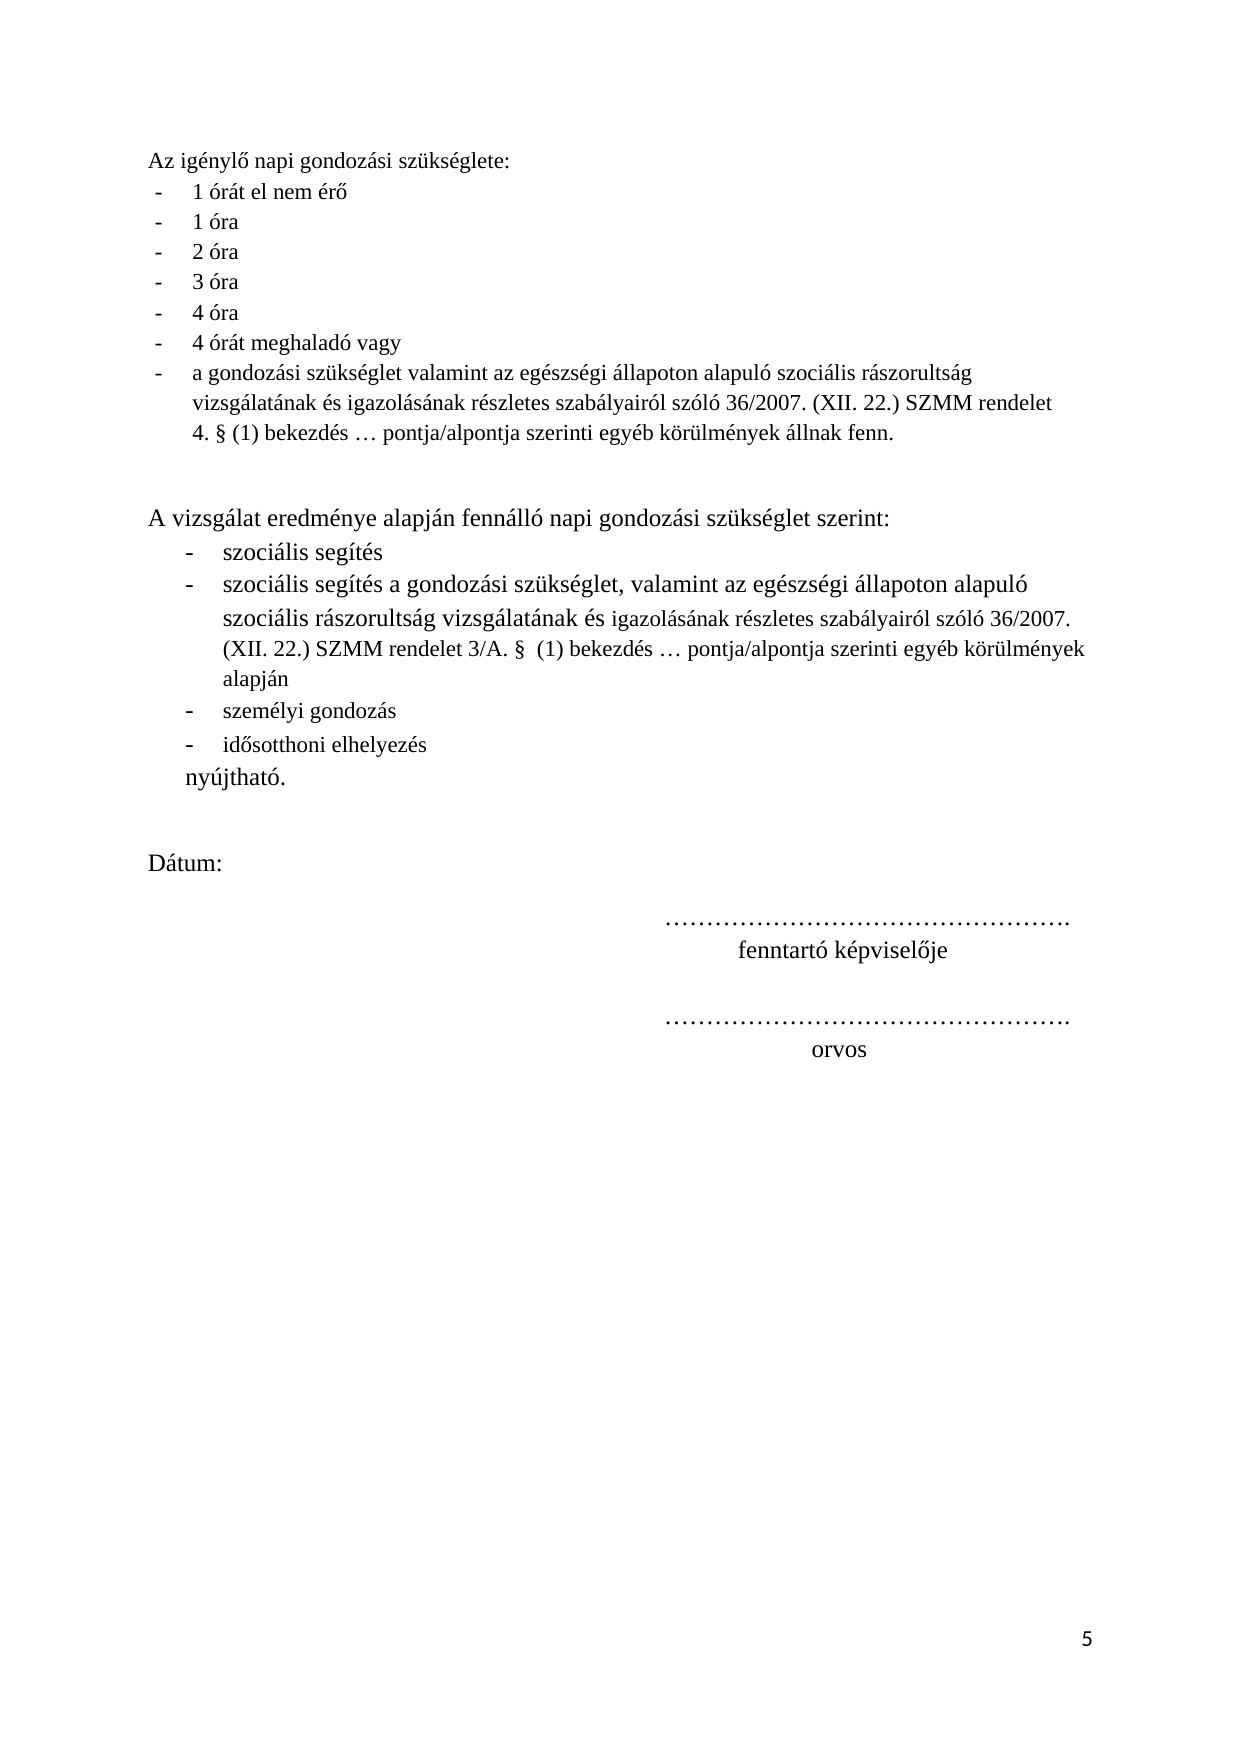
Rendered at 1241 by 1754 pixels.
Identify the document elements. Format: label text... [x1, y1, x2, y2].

text nyújtható. [185, 762, 1093, 790]
list személyi gondozás [185, 696, 1093, 724]
list 4 órát meghaladó vagy [154, 329, 1093, 355]
text A vizsgálat eredménye alapján fennálló napi gondozási szükséglet szerint: [148, 503, 1093, 532]
list 1 órát el nem érő [154, 178, 1093, 204]
text fenntartó képviselője [148, 935, 1093, 964]
text orvos [148, 1034, 1093, 1063]
text Az igénylő napi gondozási szükséglete: [148, 148, 1093, 174]
text …………………………………………. [148, 1001, 1093, 1030]
text …………………………………………. [148, 902, 1093, 931]
text Dátum: [148, 848, 1093, 877]
list szociális segítés a gondozási szükséglet, valamint az egészségi állapoton alapuló szociális rászorultság vizsgálatának és igazolásának részletes szabályairól szóló 36/2007. (XII. 22.) SZMM rendelet 3/A. § (1) bekezdés … pontja/alpontja szerinti egyéb körülmények alapján [185, 569, 1093, 692]
list szociális segítés [185, 537, 1093, 565]
list 2 óra [154, 238, 1093, 264]
list 4 óra [154, 299, 1093, 325]
list 3 óra [154, 268, 1093, 295]
list 1 óra [154, 208, 1093, 234]
list idősotthoni elhelyezés [185, 729, 1093, 757]
list a gondozási szükséglet valamint az egészségi állapoton alapuló szociális rászorultság vizsgálatának és igazolásának részletes szabályairól szóló 36/2007. (XII. 22.) SZMM rendelet 4. § (1) bekezdés … pontja/alpontja szerinti egyéb körülmények állnak fenn. [154, 359, 1093, 446]
